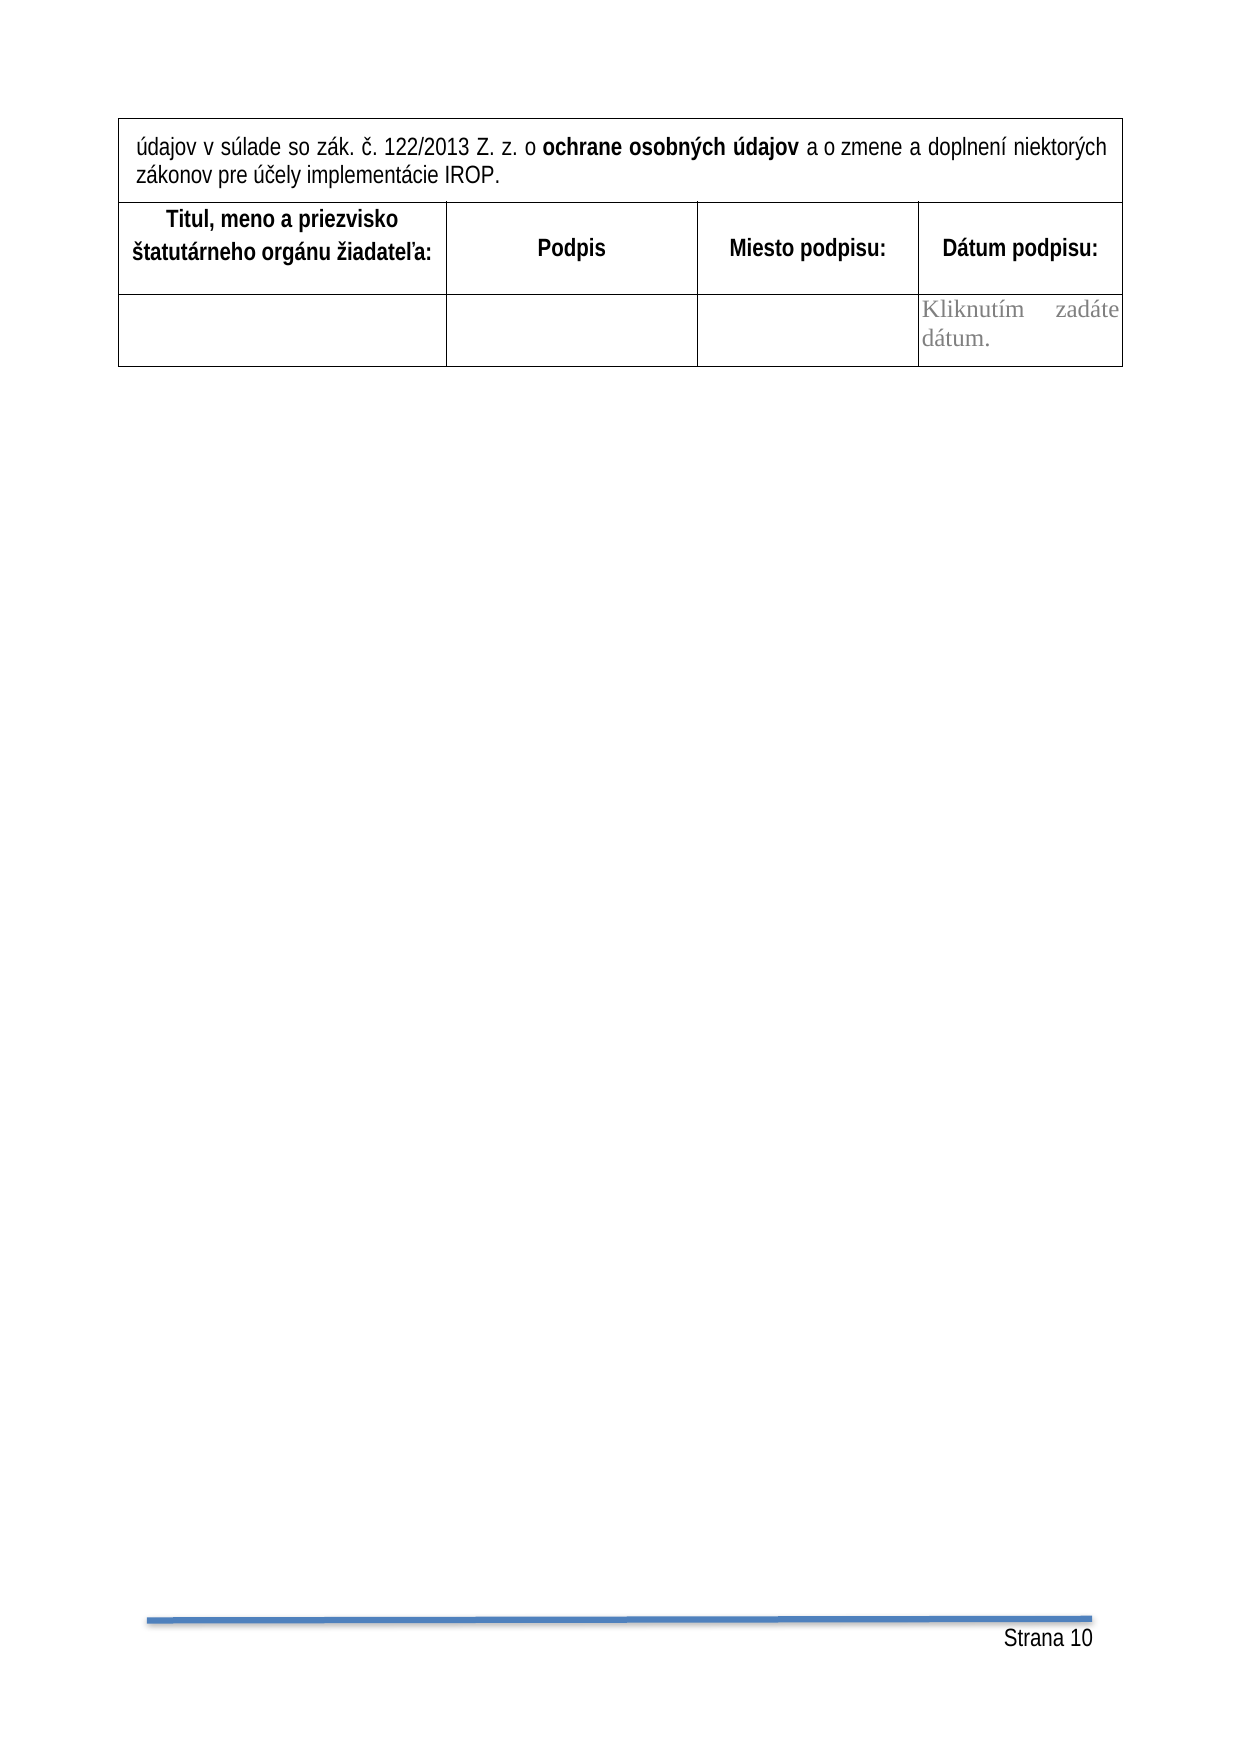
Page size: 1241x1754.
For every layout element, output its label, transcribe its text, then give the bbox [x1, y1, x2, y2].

table_cell [698, 295, 918, 366]
table_cell Dátum podpisu: [919, 203, 1122, 293]
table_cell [119, 119, 1122, 201]
table_cell [447, 295, 697, 366]
table_cell Titul, meno a priezvisko štatutárneho orgánu žiadateľa: [119, 203, 446, 293]
table_cell [119, 295, 446, 366]
table_cell Miesto podpisu: [698, 203, 918, 293]
table_cell Podpis [447, 203, 697, 293]
